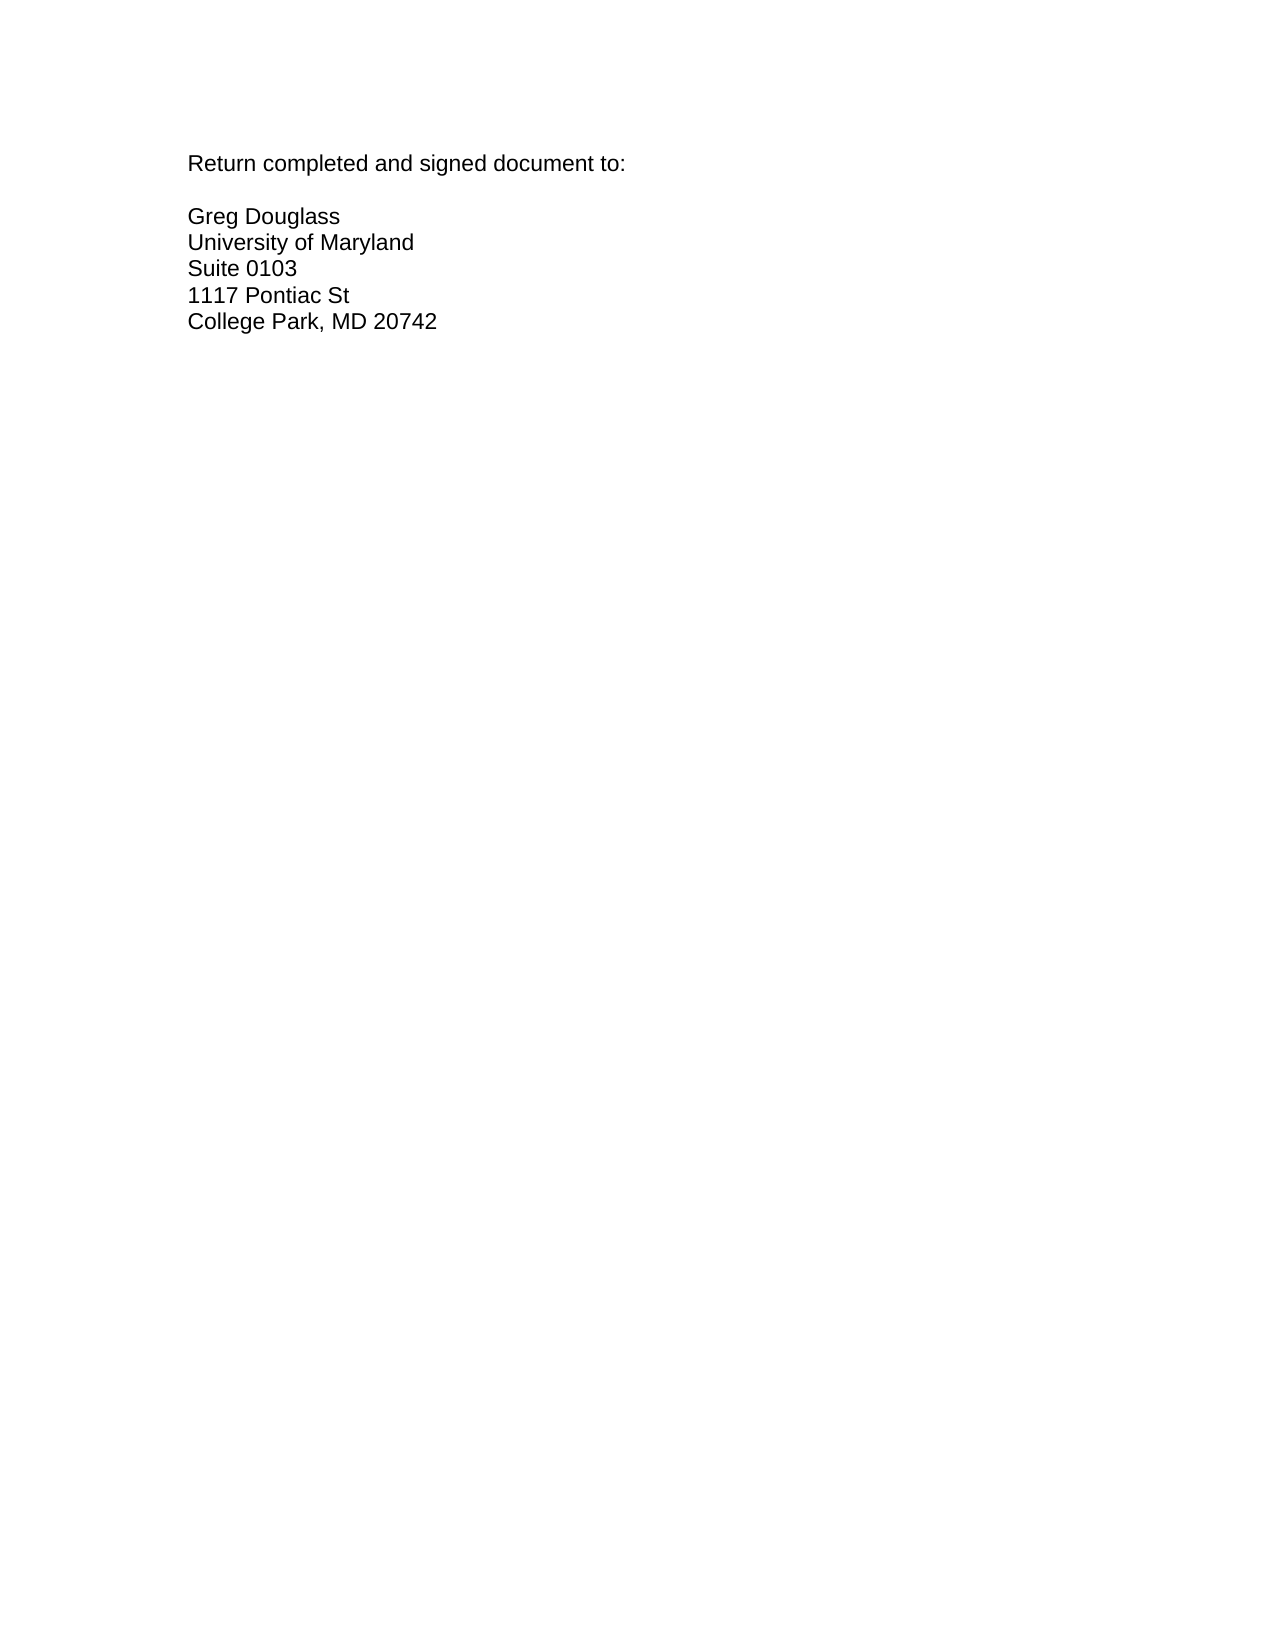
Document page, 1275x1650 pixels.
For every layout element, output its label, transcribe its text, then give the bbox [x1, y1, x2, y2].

text Greg Douglass [187, 203, 1087, 229]
text Suite 0103 [187, 255, 1087, 282]
text Return completed and signed document to: [187, 150, 1087, 176]
text 1117 Pontiac St [187, 282, 1087, 308]
